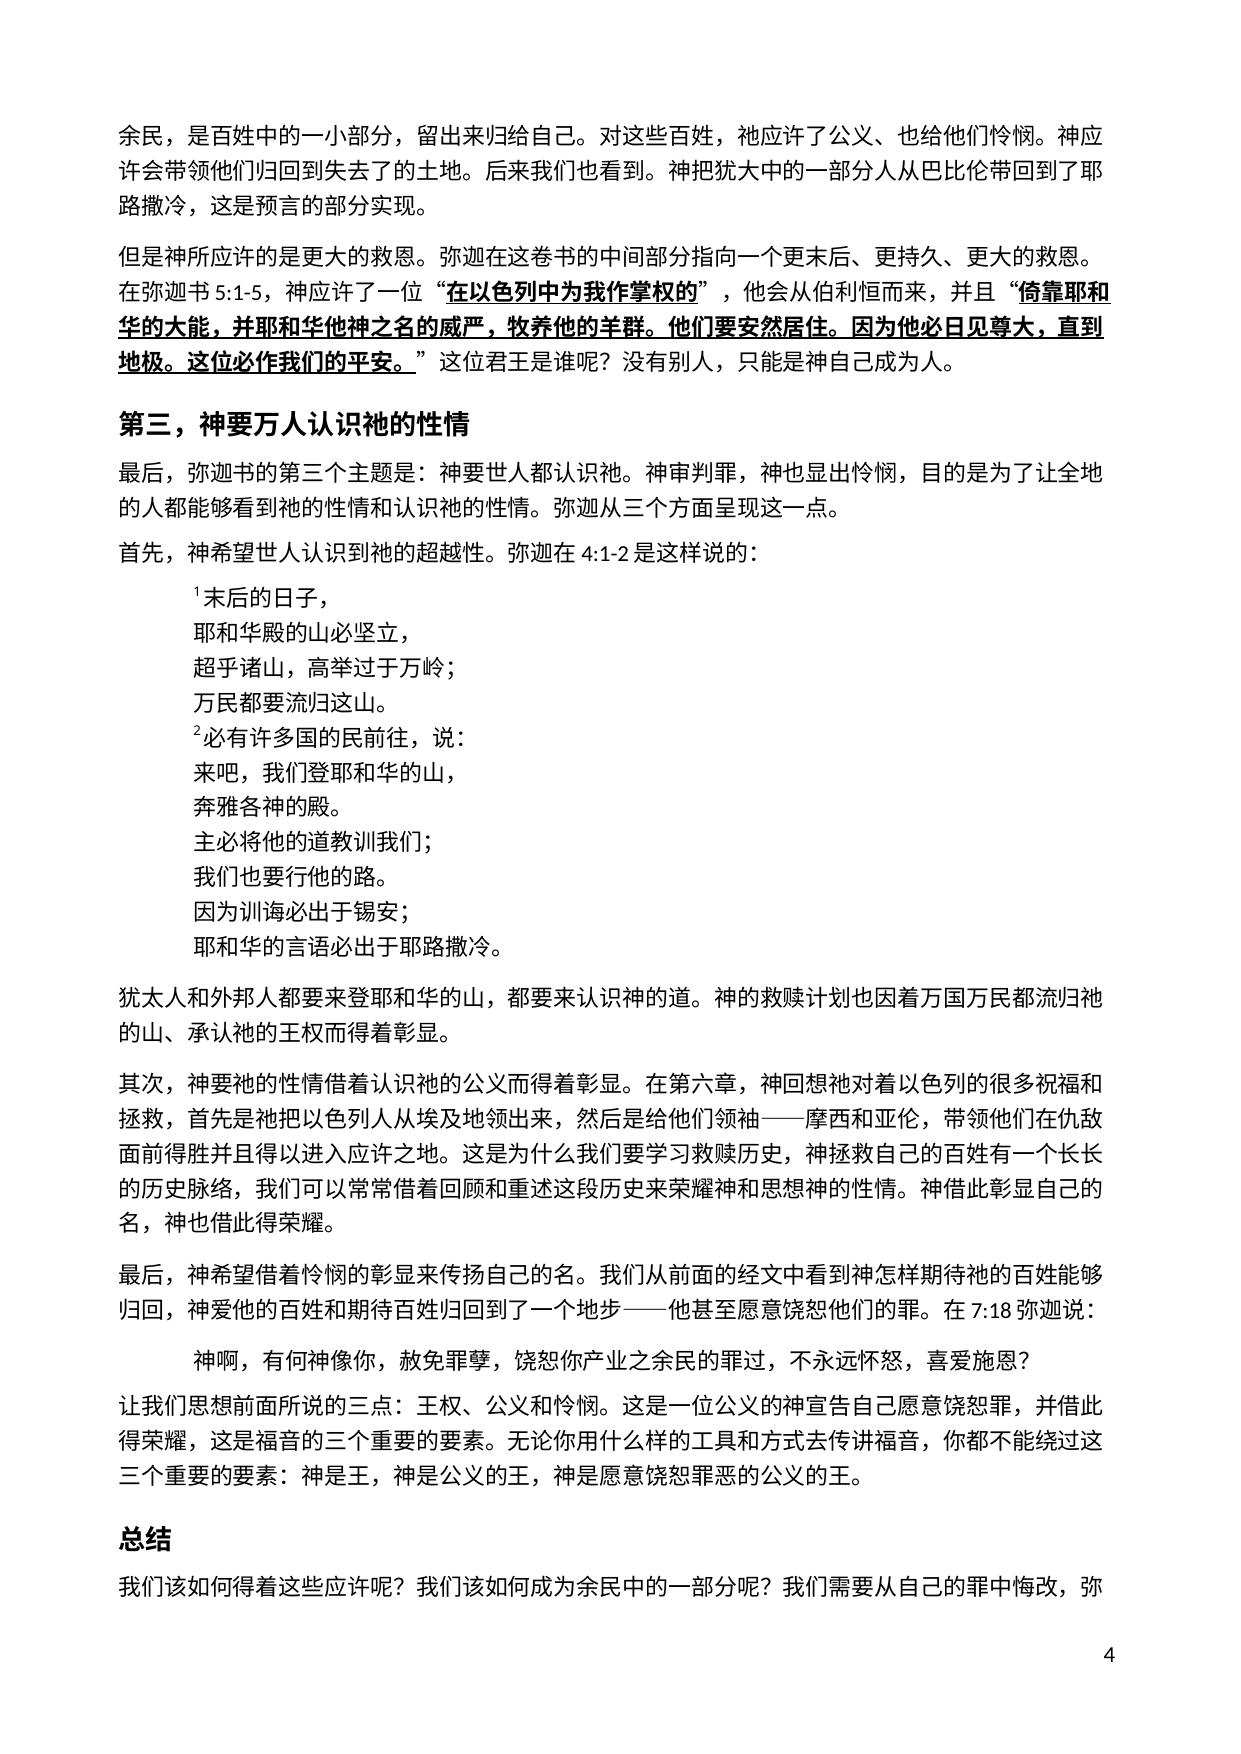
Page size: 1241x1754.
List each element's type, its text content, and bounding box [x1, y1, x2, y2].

text 奔雅各神的殿。 [193, 789, 1122, 822]
text 耶和华的言语必出于耶路撒冷。 [193, 928, 1122, 962]
text 因为训诲必出于锡安； [193, 894, 1122, 927]
text 犹太人和外邦人都要来登耶和华的山，都要来认识神的道。神的救赎计划也因着万国万民都流归祂的山、承认祂的王权而得着彰显。 [118, 980, 1122, 1048]
text 2必有许多国的民前往，说： [193, 719, 1122, 753]
text 最后，弥迦书的第三个主题是：神要世人都认识祂。神审判罪，神也显出怜悯，目的是为了让全地的人都能够看到祂的性情和认识祂的性情。弥迦从三个方面呈现这一点。 [118, 455, 1122, 523]
text 首先，神希望世人认识到祂的超越性。弥迦在4:1-2是这样说的： [118, 535, 1122, 568]
text 万民都要流归这山。 [193, 685, 1122, 718]
text 主必将他的道教训我们； [193, 824, 1122, 857]
text 其次，神要祂的性情借着认识祂的公义而得着彰显。在第六章，神回想祂对着以色列的很多祝福和拯救，首先是祂把以色列人从埃及地领出来，然后是给他们领袖——摩西和亚伦，带领他们在仇敌面前得胜并且得以进入应许之地。这是为什么我们要学习救赎历史，神拯救自己的百姓有一个长长的历史脉络，我们可以常常借着回顾和重述这段历史来荣耀神和思想神的性情。神借此彰显自己的名，神也借此得荣耀。 [118, 1066, 1122, 1238]
subtitle 总结 [118, 1518, 1122, 1557]
subtitle 第三，神要万人认识祂的性情 [118, 403, 1122, 443]
text 耶和华殿的山必坚立， [193, 615, 1122, 648]
text 最后，神希望借着怜悯的彰显来传扬自己的名。我们从前面的经文中看到神怎样期待祂的百姓能够归回，神爱他的百姓和期待百姓归回到了一个地步——他甚至愿意饶恕他们的罪。在7:18弥迦说： [118, 1257, 1122, 1325]
text 超乎诸山，高举过于万岭； [193, 650, 1122, 683]
text 我们也要行他的路。 [193, 859, 1122, 892]
text 1末后的日子， [193, 580, 1122, 613]
text 让我们思想前面所说的三点：王权、公义和怜悯。这是一位公义的神宣告自己愿意饶恕罪，并借此得荣耀，这是福音的三个重要的要素。无论你用什么样的工具和方式去传讲福音，你都不能绕过这三个重要的要素：神是王，神是公义的王，神是愿意饶恕罪恶的公义的王。 [118, 1388, 1122, 1491]
text 来吧，我们登耶和华的山， [193, 754, 1122, 788]
text 神啊，有何神像你，赦免罪孽，饶恕你产业之余民的罪过，不永远怀怒，喜爱施恩？ [193, 1343, 1122, 1376]
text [118, 118, 1122, 221]
text 但是神所应许的是更大的救恩。弥迦在这卷书的中间部分指向一个更末后、更持久、更大的救恩。在弥迦书5:1-5，神应许了一位“在以色列中为我作掌权的”，他会从伯利恒而来，并且“倚靠耶和华的大能，并耶和华他神之名的威严，牧养他的羊群。他们要安然居住。因为他必日见尊大，直到地极。这位必作我们的平安。”这位君王是谁呢？没有别人，只能是神自己成为人。 [118, 239, 1122, 377]
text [118, 1569, 1122, 1602]
